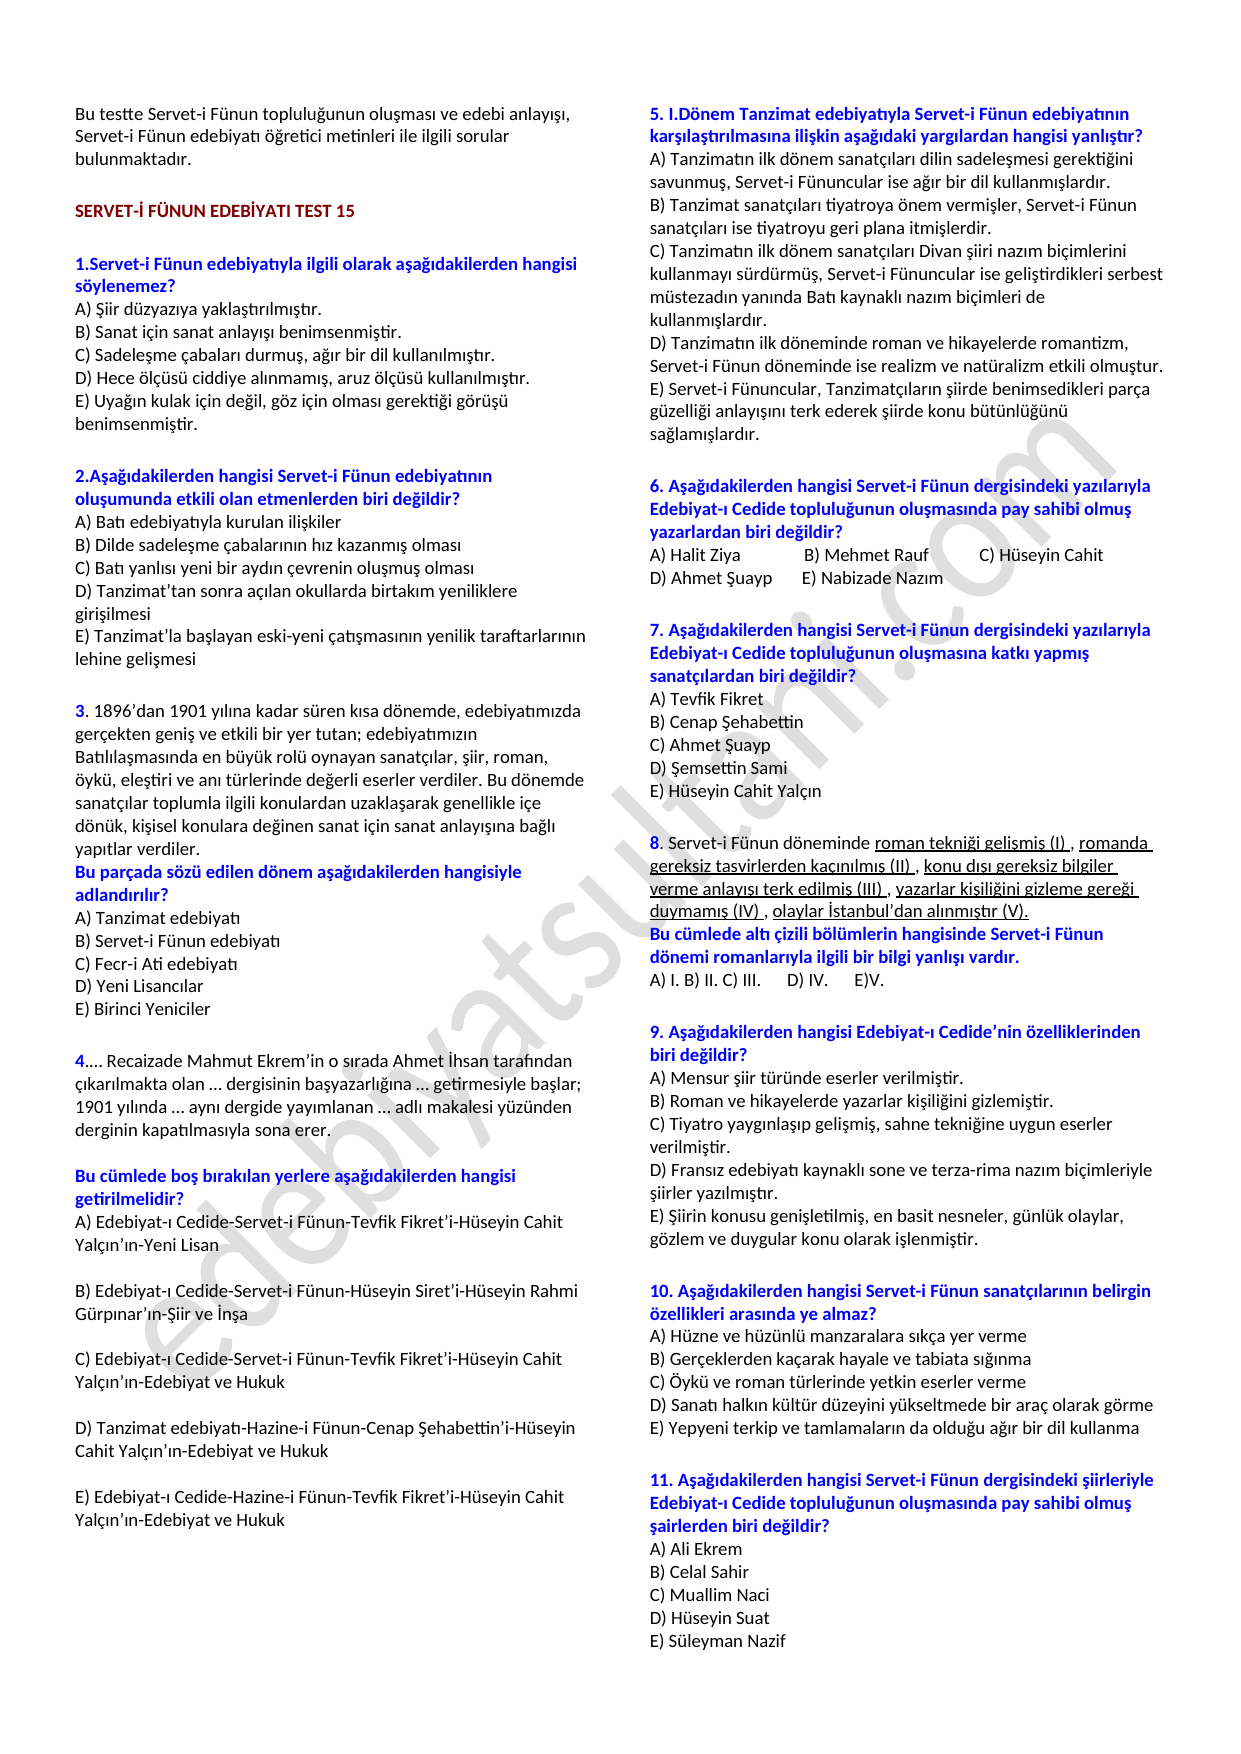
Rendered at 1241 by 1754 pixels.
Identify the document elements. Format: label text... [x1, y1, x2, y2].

text 6. Aşağıdakilerden hangisi Servet-i Fünun dergisindeki yazılarıyla Edebiyat-ı Cedide topluluğunun oluşmasında pay sahibi olmuş yazarlardan biri değildir? A) Halit Ziya B) Mehmet Rauf C) Hüseyin Cahit D) Ahmet Şuayp E) Nabizade Nazım [649, 475, 1165, 589]
text 10. Aşağıdakilerden hangisi Servet-i Fünun sanatçılarının belirgin özellikleri arasında ye almaz? A) Hüzne ve hüzünlü manzaralara sıkça yer verme B) Gerçeklerden kaçarak hayale ve tabiata sığınma C) Öykü ve roman türlerinde yetkin eserler verme D) Sanatı halkın kültür düzeyini yükseltmede bir araç olarak görme E) Yepyeni terkip ve tamlamaların da olduğu ağır bir dil kullanma [649, 1279, 1165, 1439]
text Bu testte Servet-i Fünun topluluğunun oluşması ve edebi anlayışı, Servet-i Fünun edebiyatı öğretici metinleri ile ilgili sorular bulunmaktadır. [75, 102, 591, 171]
text 4.… Recaizade Mahmut Ekrem’in o sırada Ahmet İhsan tarafından çıkarılmakta olan … dergisinin başyazarlığına … getirmesiyle başlar; 1901 yılında … aynı dergide yayımlanan … adlı makalesi yüzünden derginin kapatılmasıyla sona erer. Bu cümlede boş bırakılan yerlere aşağıdakilerden hangisi getirilmelidir? A) Edebiyat-ı Cedide-Servet-i Fünun-Tevfik Fikret’i-Hüseyin Cahit Yalçın’ın-Yeni Lisan B) Edebiyat-ı Cedide-Servet-i Fünun-Hüseyin Siret’i-Hüseyin Rahmi Gürpınar’ın-Şiir ve İnşa C) Edebiyat-ı Cedide-Servet-i Fünun-Tevfik Fikret’i-Hüseyin Cahit Yalçın’ın-Edebiyat ve Hukuk D) Tanzimat edebiyatı-Hazine-i Fünun-Cenap Şehabettin’i-Hüseyin Cahit Yalçın’ın-Edebiyat ve Hukuk E) Edebiyat-ı Cedide-Hazine-i Fünun-Tevfik Fikret’i-Hüseyin Cahit Yalçın’ın-Edebiyat ve Hukuk [75, 1050, 591, 1531]
text 7. Aşağıdakilerden hangisi Servet-i Fünun dergisindeki yazılarıyla Edebiyat-ı Cedide topluluğunun oluşmasına katkı yapmış sanatçılardan biri değildir? A) Tevfik Fikret B) Cenap Şehabettin C) Ahmet Şuayp D) Şemsettin Sami E) Hüseyin Cahit Yalçın [649, 618, 1165, 802]
text 11. Aşağıdakilerden hangisi Servet-i Fünun dergisindeki şiirleriyle Edebiyat-ı Cedide topluluğunun oluşmasında pay sahibi olmuş şairlerden biri değildir? A) Ali Ekrem B) Celal Sahir C) Muallim Naci D) Hüseyin Suat E) Süleyman Nazif [649, 1468, 1165, 1652]
text SERVET-İ FÜNUN EDEBİYATI TEST 15 [75, 200, 591, 223]
text 2.Aşağıdakilerden hangisi Servet-i Fünun edebiyatının oluşumunda etkili olan etmenlerden biri değildir? A) Batı edebiyatıyla kurulan ilişkiler B) Dilde sadeleşme çabalarının hız kazanmış olması C) Batı yanlısı yeni bir aydın çevrenin oluşmuş olması D) Tanzimat’tan sonra açılan okullarda birtakım yeniliklere girişilmesi E) Tanzimat’la başlayan eski-yeni çatışmasının yenilik taraftarlarının lehine gelişmesi [75, 464, 591, 671]
text 9. Aşağıdakilerden hangisi Edebiyat-ı Cedide’nin özelliklerinden biri değildir? A) Mensur şiir türünde eserler verilmiştir. B) Roman ve hikayelerde yazarlar kişiliğini gizlemiştir. C) Tiyatro yaygınlaşıp gelişmiş, sahne tekniğine uygun eserler verilmiştir. D) Fransız edebiyatı kaynaklı sone ve terza-rima nazım biçimleriyle şiirler yazılmıştır. E) Şiirin konusu genişletilmiş, en basit nesneler, günlük olaylar, gözlem ve duygular konu olarak işlenmiştir. [649, 1021, 1165, 1250]
text 1.Servet-i Fünun edebiyatıyla ilgili olarak aşağıdakilerden hangisi söylenemez? A) Şiir düzyazıya yaklaştırılmıştır. B) Sanat için sanat anlayışı benimsenmiştir. C) Sadeleşme çabaları durmuş, ağır bir dil kullanılmıştır. D) Hece ölçüsü ciddiye alınmamış, aruz ölçüsü kullanılmıştır. E) Uyağın kulak için değil, göz için olması gerektiği görüşü benimsenmiştir. [75, 252, 591, 435]
text 8. Servet-i Fünun döneminde roman tekniği gelişmiş (I) , romanda gereksiz tasvirlerden kaçınılmış (II) , konu dışı gereksiz bilgiler verme anlayışı terk edilmiş (III) , yazarlar kişiliğini gizleme gereği duymamış (IV) , olaylar İstanbul’dan alınmıştır (V). Bu cümlede altı çizili bölümlerin hangisinde Servet-i Fünun dönemi romanlarıyla ilgili bir bilgi yanlışı vardır. A) I. B) II. C) III. D) IV. E)V. [649, 831, 1165, 991]
text 3. 1896’dan 1901 yılına kadar süren kısa dönemde, edebiyatımızda gerçekten geniş ve etkili bir yer tutan; edebiyatımızın Batılılaşmasında en büyük rolü oynayan sanatçılar, şiir, roman, öykü, eleştiri ve anı türlerinde değerli eserler verdiler. Bu dönemde sanatçılar toplumla ilgili konulardan uzaklaşarak genellikle içe dönük, kişisel konulara değinen sanat için sanat anlayışına bağlı yapıtlar verdiler. Bu parçada sözü edilen dönem aşağıdakilerden hangisiyle adlandırılır? A) Tanzimat edebiyatı B) Servet-i Fünun edebiyatı C) Fecr-i Ati edebiyatı D) Yeni Lisancılar E) Birinci Yeniciler [75, 700, 591, 1021]
text 5. I.Dönem Tanzimat edebiyatıyla Servet-i Fünun edebiyatının karşılaştırılmasına ilişkin aşağıdaki yargılardan hangisi yanlıştır? A) Tanzimatın ilk dönem sanatçıları dilin sadeleşmesi gerektiğini savunmuş, Servet-i Fünuncular ise ağır bir dil kullanmışlardır. B) Tanzimat sanatçıları tiyatroya önem vermişler, Servet-i Fünun sanatçıları ise tiyatroyu geri plana itmişlerdir. C) Tanzimatın ilk dönem sanatçıları Divan şiiri nazım biçimlerini kullanmayı sürdürmüş, Servet-i Fünuncular ise geliştirdikleri serbest müstezadın yanında Batı kaynaklı nazım biçimleri de kullanmışlardır. D) Tanzimatın ilk döneminde roman ve hikayelerde romantizm, Servet-i Fünun döneminde ise realizm ve natüralizm etkili olmuştur. E) Servet-i Fünuncular, Tanzimatçıların şiirde benimsedikleri parça güzelliği anlayışını terk ederek şiirde konu bütünlüğünü sağlamışlardır. [649, 102, 1165, 446]
